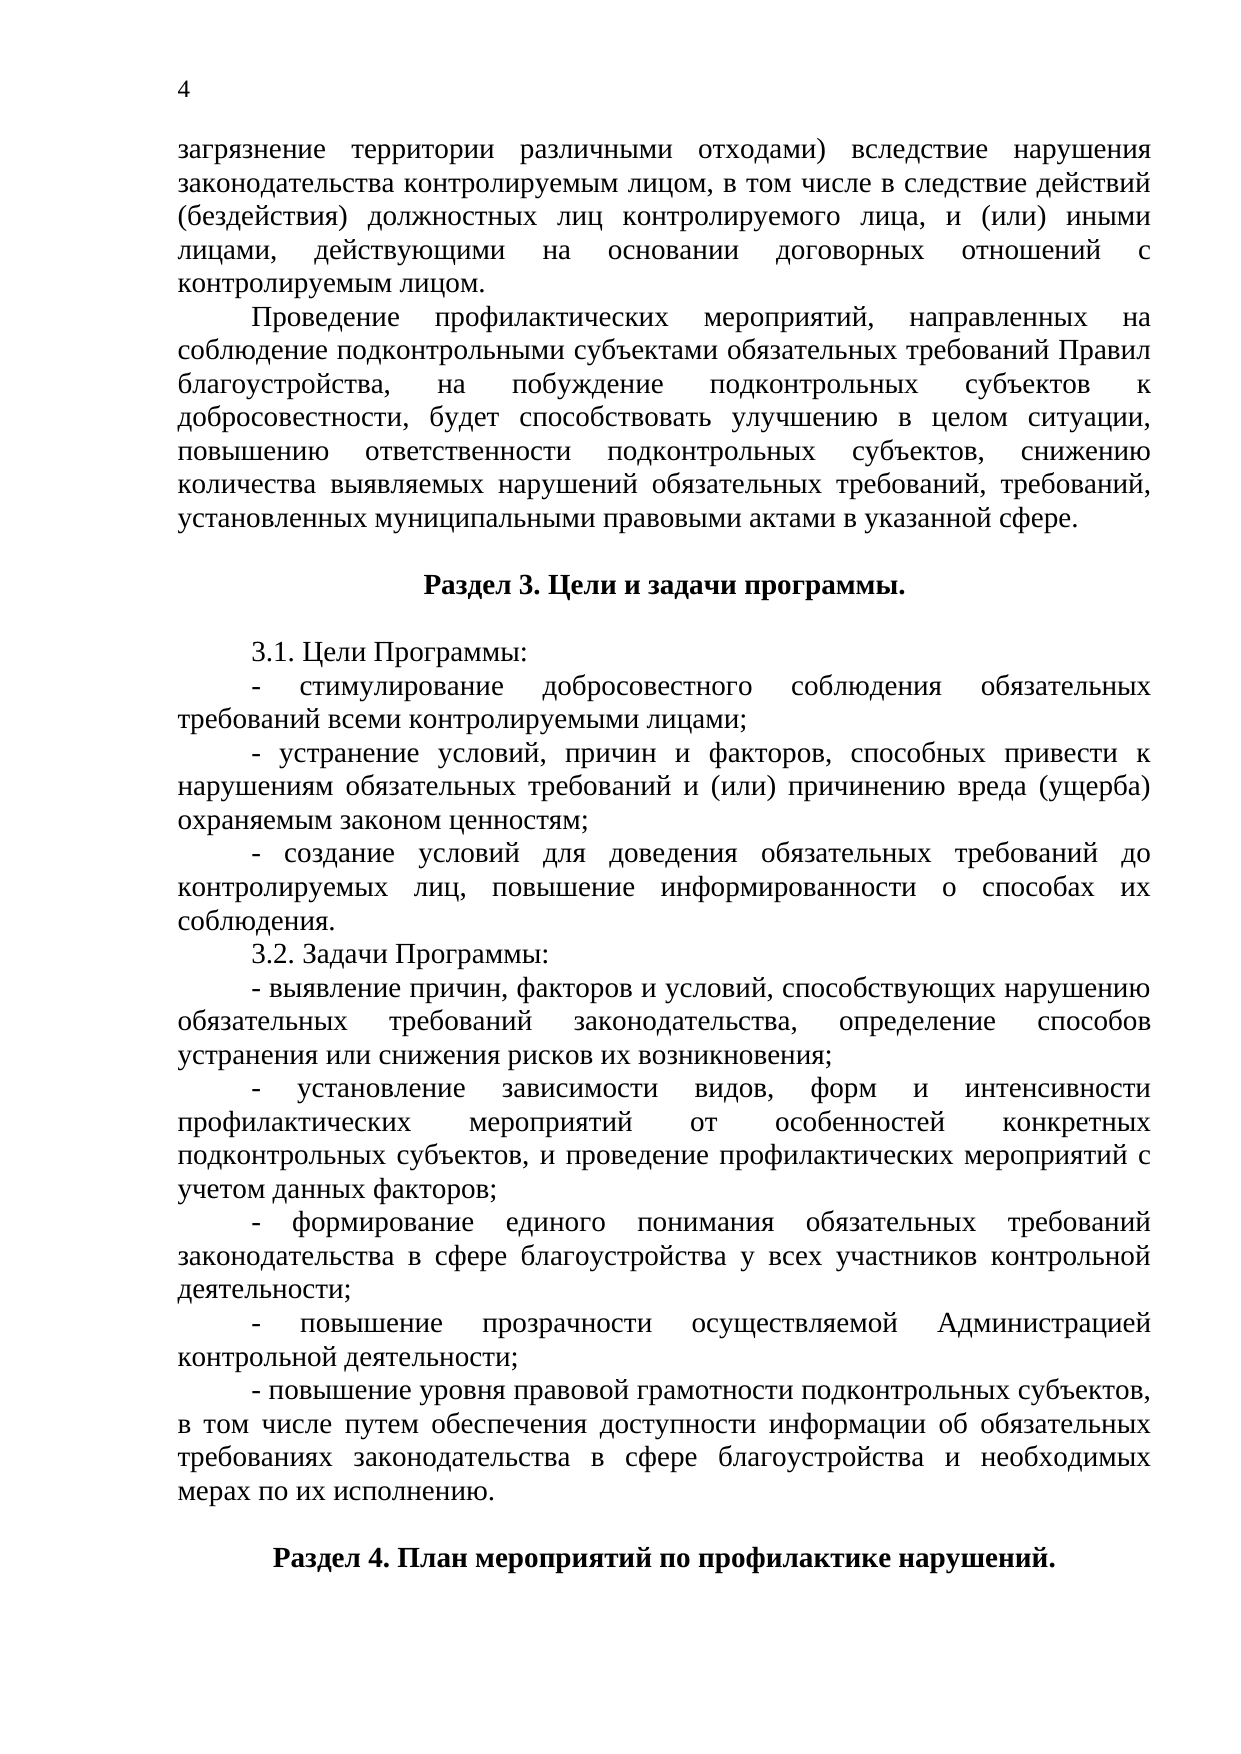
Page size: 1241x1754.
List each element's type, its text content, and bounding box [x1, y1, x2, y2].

text - повышение уровня правовой грамотности подконтрольных субъектов, в том числе путем обеспечения доступности информации об обязательных требованиях законодательства в сфере благоустройства и необходимых мерах по их исполнению. [177, 1372, 1152, 1506]
text - установление зависимости видов, форм и интенсивности профилактических мероприятий от особенностей конкретных подконтрольных субъектов, и проведение профилактических мероприятий с учетом данных факторов; [177, 1070, 1152, 1204]
text Раздел 4. План мероприятий по профилактике нарушений. [177, 1540, 1152, 1573]
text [177, 131, 1152, 299]
text - устранение условий, причин и факторов, способных привести к нарушениям обязательных требований и (или) причинению вреда (ущерба) охраняемым законом ценностям; [177, 735, 1152, 836]
text 3.2. Задачи Программы: [177, 936, 1152, 970]
text 3.1. Цели Программы: [177, 634, 1152, 668]
text - повышение прозрачности осуществляемой Администрацией контрольной деятельности; [177, 1305, 1152, 1372]
text - формирование единого понимания обязательных требований законодательства в сфере благоустройства у всех участников контрольной деятельности; [177, 1204, 1152, 1305]
text - стимулирование добросовестного соблюдения обязательных требований всеми контролируемыми лицами; [177, 668, 1152, 735]
text Проведение профилактических мероприятий, направленных на соблюдение подконтрольными субъектами обязательных требований Правил благоустройства, на побуждение подконтрольных субъектов к добросовестности, будет способствовать улучшению в целом ситуации, повышению ответственности подконтрольных субъектов, снижению количества выявляемых нарушений обязательных требований, требований, установленных муниципальными правовыми актами в указанной сфере. [177, 299, 1152, 534]
text - выявление причин, факторов и условий, способствующих нарушению обязательных требований законодательства, определение способов устранения или снижения рисков их возникновения; [177, 970, 1152, 1070]
text Раздел 3. Цели и задачи программы. [177, 567, 1152, 601]
text - создание условий для доведения обязательных требований до контролируемых лиц, повышение информированности о способах их соблюдения. [177, 836, 1152, 936]
